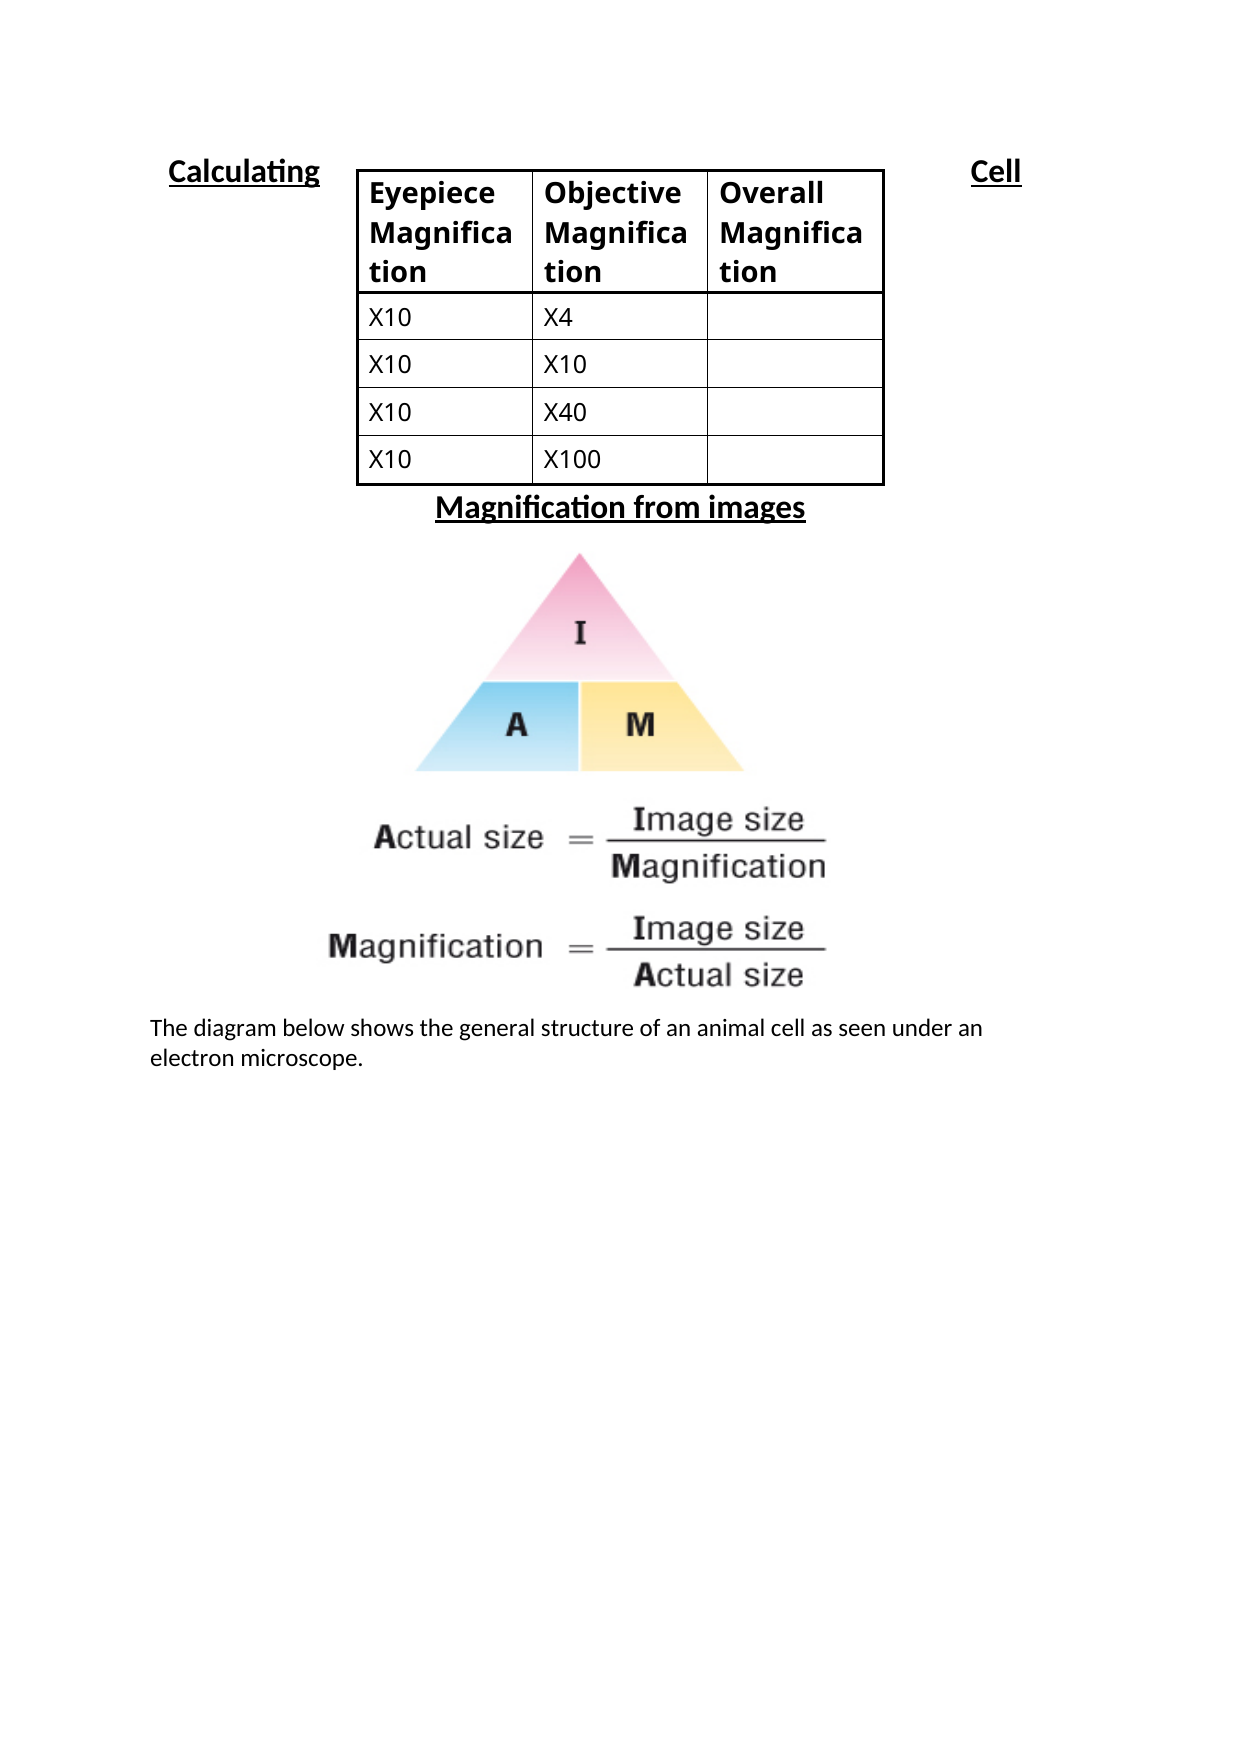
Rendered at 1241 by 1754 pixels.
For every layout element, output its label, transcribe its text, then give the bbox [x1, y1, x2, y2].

table_cell X10 [359, 388, 532, 435]
table_header Overall Magnification [708, 172, 882, 291]
table_header Eyepiece Magnification [359, 172, 532, 291]
table_header Objective Magnification [533, 172, 707, 291]
table_cell X40 [533, 388, 707, 435]
table_cell X100 [533, 436, 707, 482]
table_cell [708, 436, 882, 482]
table_cell [708, 388, 882, 435]
table_cell [708, 294, 882, 339]
table_cell X4 [533, 294, 707, 339]
table_cell [708, 340, 882, 387]
table_cell X10 [359, 340, 532, 387]
table_cell X10 [359, 436, 532, 482]
picture [316, 551, 836, 1000]
table_cell X10 [533, 340, 707, 387]
table_cell X10 [359, 294, 532, 339]
text The diagram below shows the general structure of an animal cell as seen under an electron microscope. [150, 1012, 1002, 1073]
text Calculating Cell Magnification from images [150, 150, 1090, 526]
